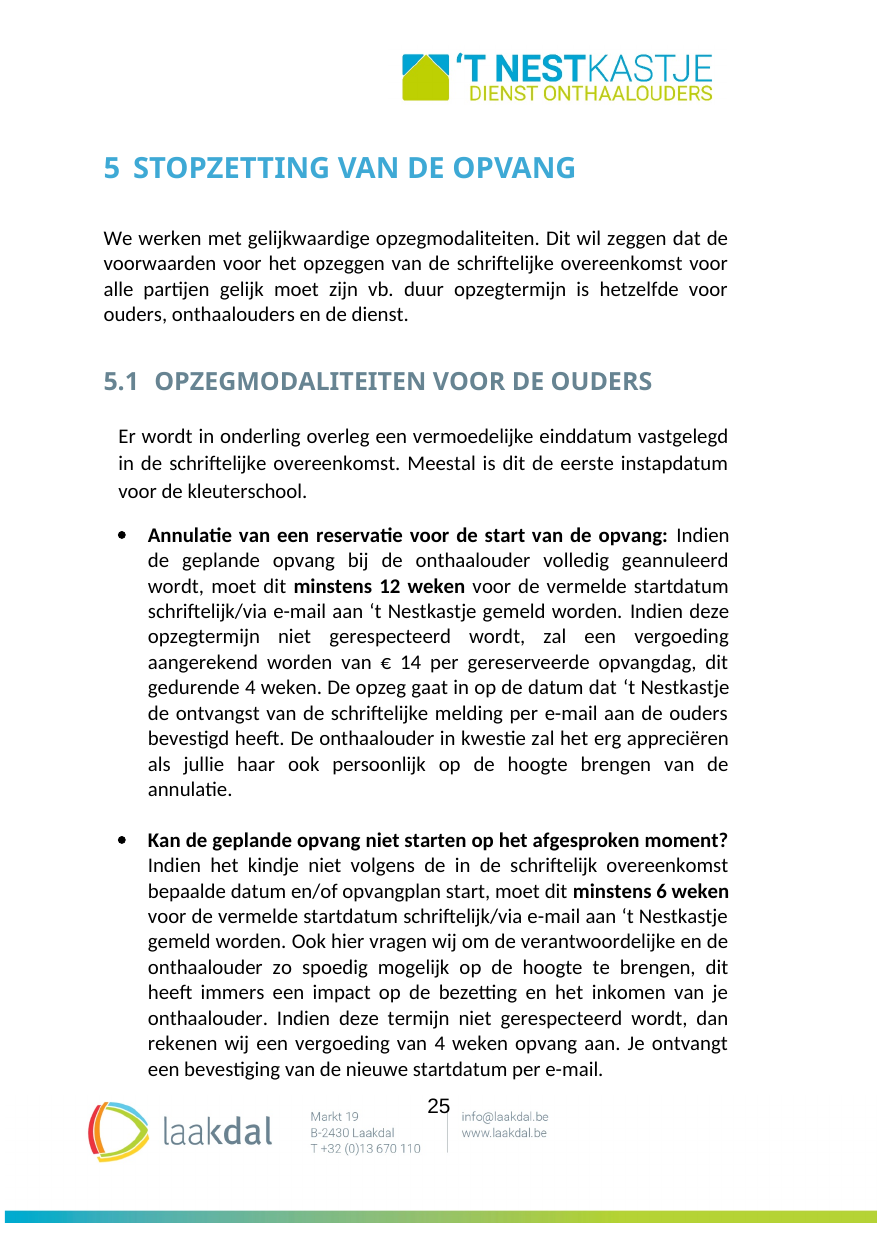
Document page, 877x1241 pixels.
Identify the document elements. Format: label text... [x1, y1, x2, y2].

picture [4, 1213, 11, 1223]
subtitle Opzegmodaliteiten voor de ouders [103, 364, 729, 398]
list Kan de geplande opvang niet starten op het afgesproken moment? Indien het kindje niet volgens de in de schriftelijk overeenkomst bepaalde datum en/of opvangplan start, moet dit minstens 6 weken voor de vermelde startdatum schriftelijk/via e-mail aan ‘t Nestkastje gemeld worden. Ook hier vragen wij om de verantwoordelijke en de onthaalouder zo spoedig mogelijk op de hoogte te brengen, dit heeft immers een impact op de bezetting en het inkomen van je onthaalouder. Indien deze termijn niet gerespecteerd wordt, dan rekenen wij een vergoeding van 4 weken opvang aan. Je ontvangt een bevestiging van de nieuwe startdatum per e-mail. [118, 827, 729, 1081]
picture [386, 45, 727, 107]
text Er wordt in onderling overleg een vermoedelijke einddatum vastgelegd in de schriftelijke overeenkomst. Meestal is dit de eerste instapdatum voor de kleuterschool. [118, 423, 729, 503]
text We werken met gelijkwaardige opzegmodaliteiten. Dit wil zeggen dat de voorwaarden voor het opzeggen van de schriftelijke overeenkomst voor alle partijen gelijk moet zijn vb. duur opzegtermijn is hetzelfde voor ouders, onthaalouders en de dienst. [103, 225, 729, 327]
subtitle Stopzetting van de opvang [103, 148, 729, 187]
list Annulatie van een reservatie voor de start van de opvang: Indien de geplande opvang bij de onthaalouder volledig geannuleerd wordt, moet dit minstens 12 weken voor de vermelde startdatum schriftelijk/via e-mail aan ‘t Nestkastje gemeld worden. Indien deze opzegtermijn niet gerespecteerd wordt, zal een vergoeding aangerekend worden van € 14 per gereserveerde opvangdag, dit gedurende 4 weken. De opzeg gaat in op de datum dat ‘t Nestkastje de ontvangst van de schriftelijke melding per e-mail aan de ouders bevestigd heeft. De onthaalouder in kwestie zal het erg appreciëren als jullie haar ook persoonlijk op de hoogte brengen van de annulatie. [118, 522, 729, 802]
picture [4, 1095, 877, 1223]
